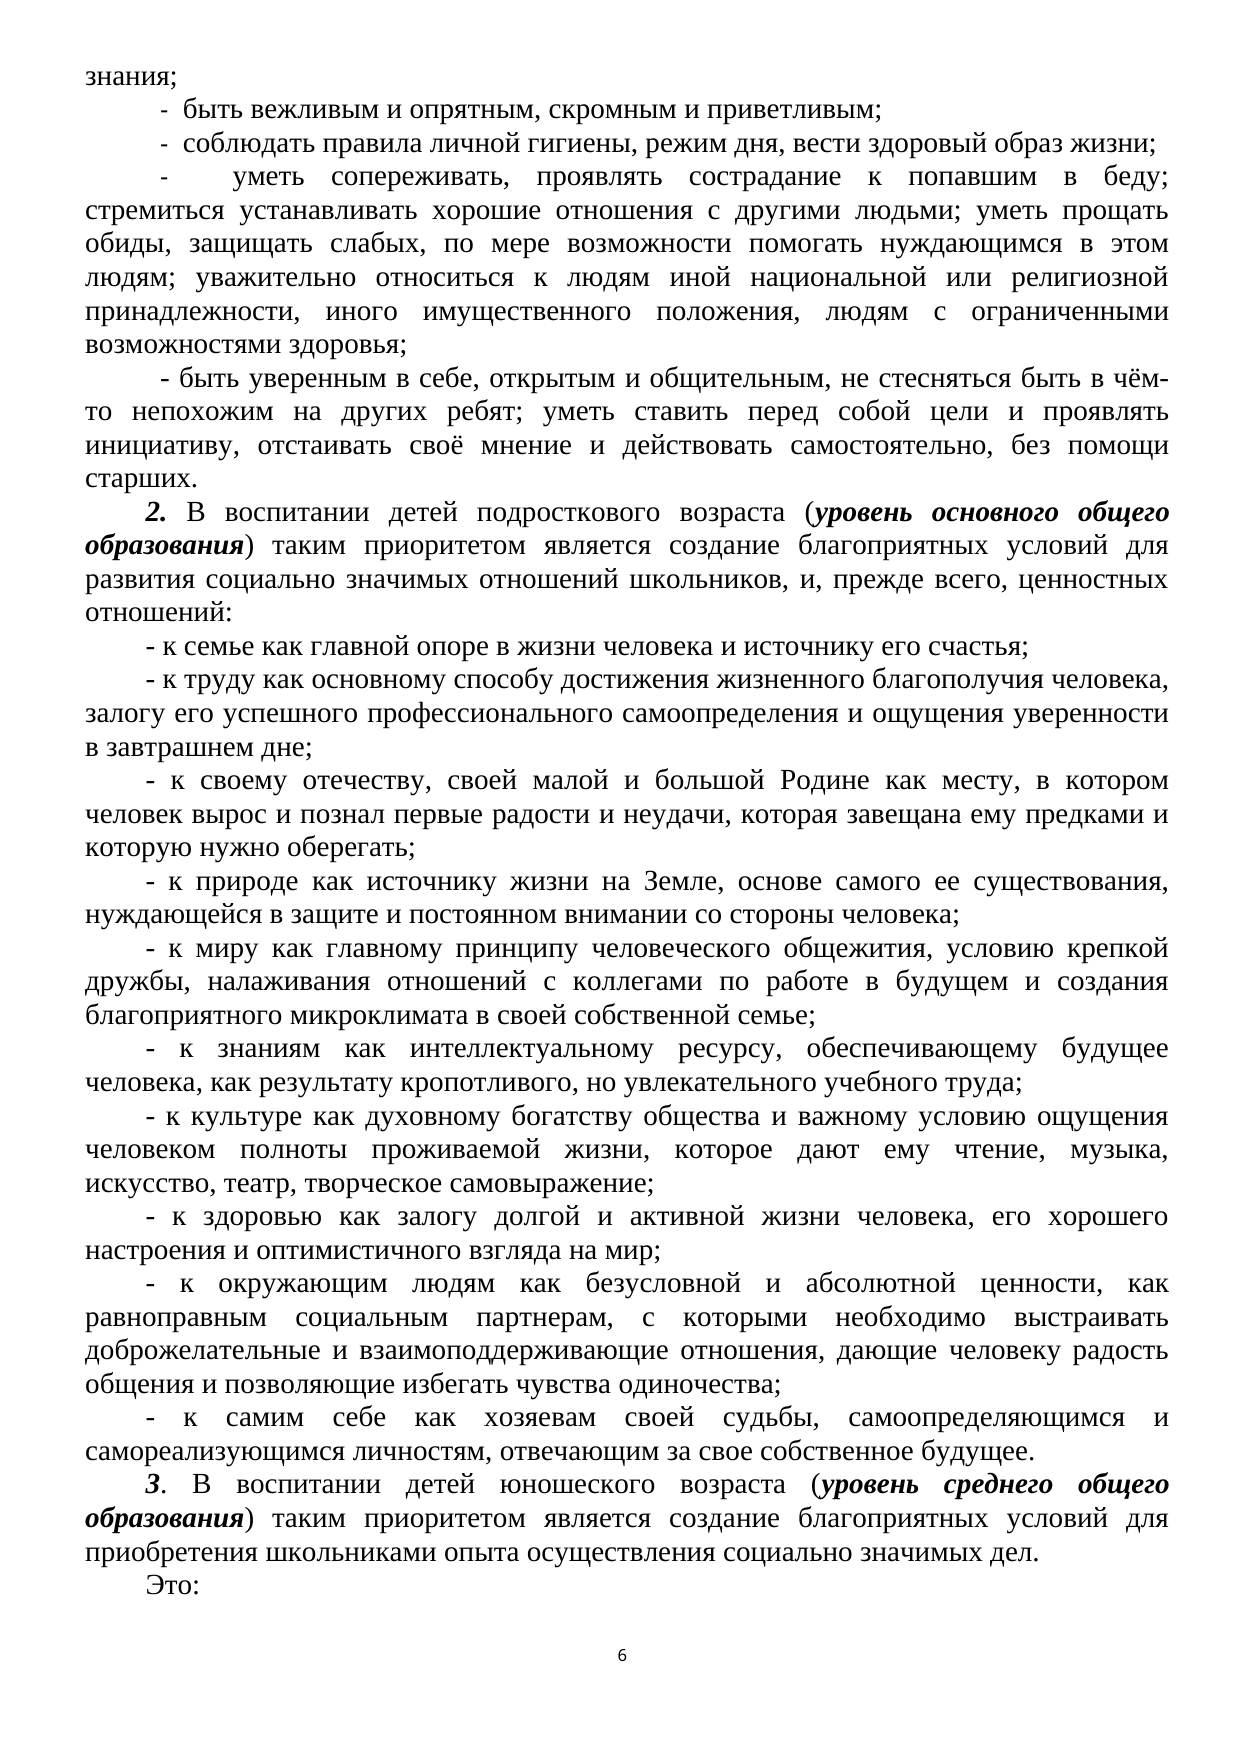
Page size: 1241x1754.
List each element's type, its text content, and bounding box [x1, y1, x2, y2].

text - к миру как главному принципу человеческого общежития, условию крепкой дружбы, налаживания отношений с коллегами по работе в будущем и создания благоприятного микроклимата в своей собственной семье; [85, 930, 1170, 1031]
text - к здоровью как залогу долгой и активной жизни человека, его хорошего настроения и оптимистичного взгляда на мир; [85, 1198, 1170, 1265]
list соблюдать правила личной гигиены, режим дня, вести здоровый образ жизни; [85, 125, 1170, 158]
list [85, 58, 1170, 91]
text - к окружающим людям как безусловной и абсолютной ценности, как равноправным социальным партнерам, с которыми необходимо выстраивать доброжелательные и взаимоподдерживающие отношения, дающие человеку радость общения и позволяющие избегать чувства одиночества; [85, 1265, 1170, 1399]
text - к знаниям как интеллектуальному ресурсу, обеспечивающему будущее человека, как результату кропотливого, но увлекательного учебного труда; [85, 1031, 1170, 1098]
text - к культуре как духовному богатству общества и важному условию ощущения человеком полноты проживаемой жизни, которое дают ему чтение, музыка, искусство, театр, творческое самовыражение; [85, 1098, 1170, 1198]
list уметь сопереживать, проявлять сострадание к попавшим в беду; стремиться устанавливать хорошие отношения с другими людьми; уметь прощать обиды, защищать слабых, по мере возможности помогать нуждающимся в этом людям; уважительно относиться к людям иной национальной или религиозной принадлежности, иного имущественного положения, людям с ограниченными возможностями здоровья; [85, 158, 1170, 360]
list быть вежливым и опрятным, скромным и приветливым; [85, 91, 1170, 125]
text 3. В воспитании детей юношеского возраста (уровень среднего общего образования) таким приоритетом является создание благоприятных условий для приобретения школьниками опыта осуществления социально значимых дел. [85, 1467, 1170, 1567]
text 2. В воспитании детей подросткового возраста (уровень основного общего образования) таким приоритетом является создание благоприятных условий для развития социально значимых отношений школьников, и, прежде всего, ценностных отношений: [85, 494, 1170, 628]
text - к своему отечеству, своей малой и большой Родине как месту, в котором человек вырос и познал первые радости и неудачи, которая завещана ему предками и которую нужно оберегать; [85, 762, 1170, 863]
text Это: [85, 1567, 1170, 1601]
text - к труду как основному способу достижения жизненного благополучия человека, залогу его успешного профессионального самоопределения и ощущения уверенности в завтрашнем дне; [85, 662, 1170, 762]
text - к природе как источнику жизни на Земле, основе самого ее существования, нуждающейся в защите и постоянном внимании со стороны человека; [85, 863, 1170, 930]
text - к самим себе как хозяевам своей судьбы, самоопределяющимся и самореализующимся личностям, отвечающим за свое собственное будущее. [85, 1399, 1170, 1467]
text - к семье как главной опоре в жизни человека и источнику его счастья; [85, 628, 1170, 662]
text - быть уверенным в себе, открытым и общительным, не стесняться быть в чём- то непохожим на других ребят; уметь ставить перед собой цели и проявлять инициативу, отстаивать своё мнение и действовать самостоятельно, без помощи старших. [85, 360, 1170, 494]
